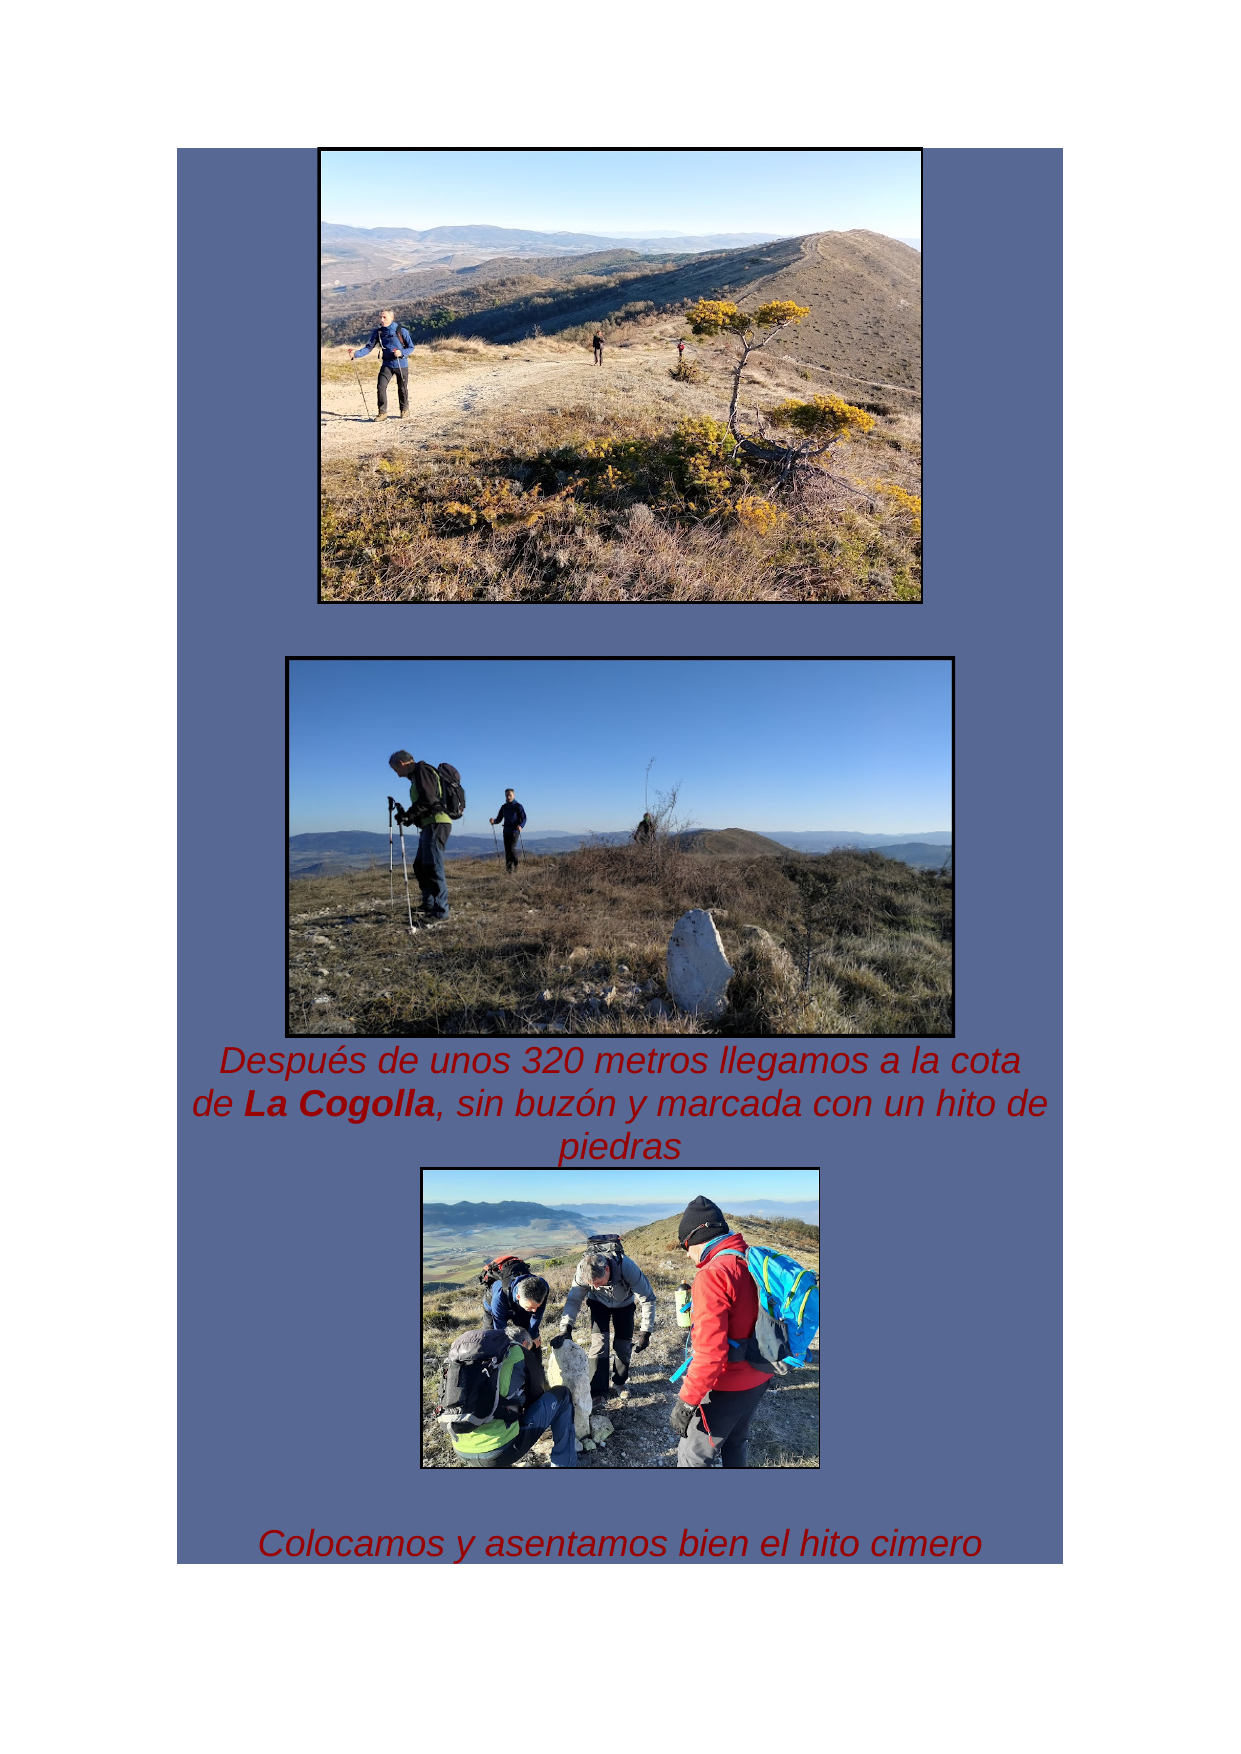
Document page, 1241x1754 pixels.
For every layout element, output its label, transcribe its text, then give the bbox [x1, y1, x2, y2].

picture [420, 1167, 820, 1469]
picture [317, 147, 923, 604]
text Colocamos y asentamos bien el hito cimero [177, 1521, 1063, 1564]
text Después de unos 320 metros llegamos a la cota de La Cogolla, sin buzón y marcada con un hito de piedras [177, 1038, 1063, 1167]
picture [285, 656, 956, 1038]
